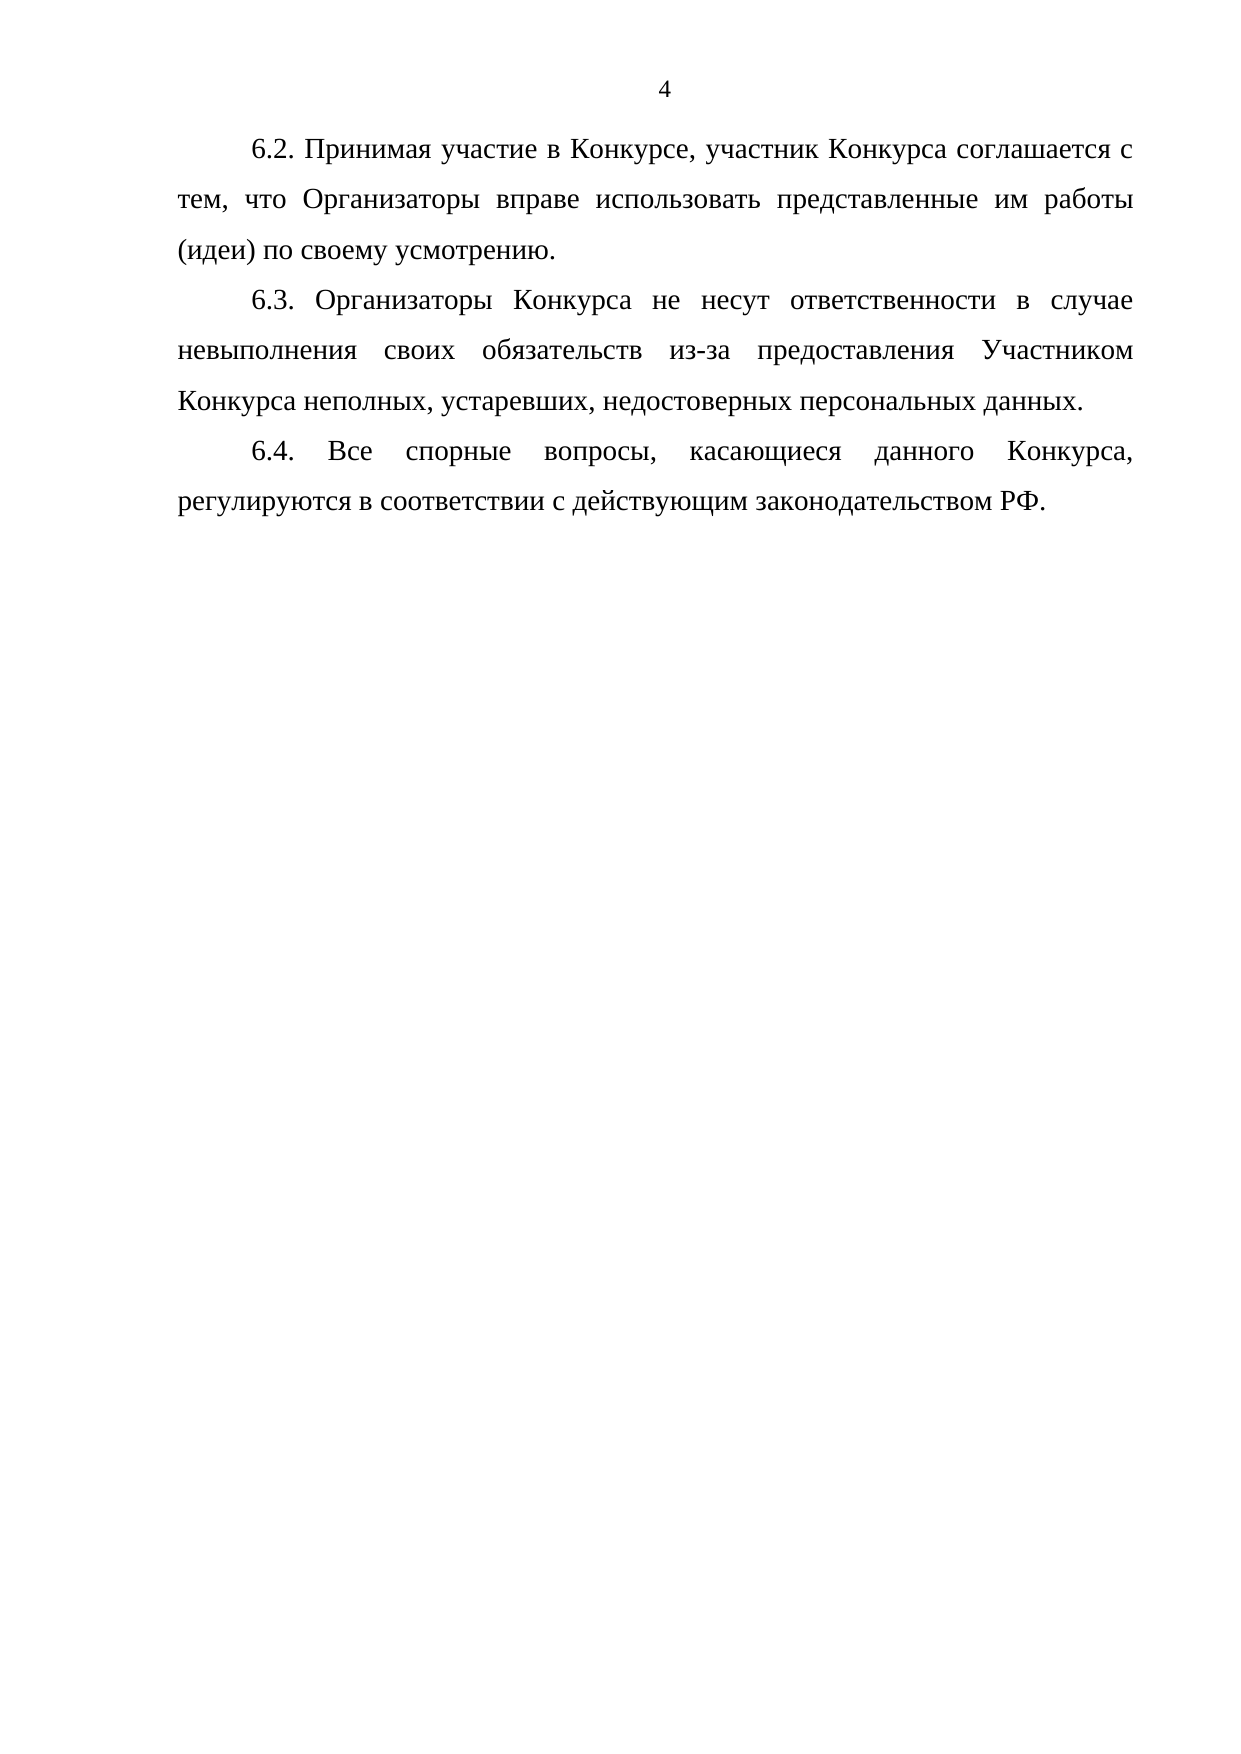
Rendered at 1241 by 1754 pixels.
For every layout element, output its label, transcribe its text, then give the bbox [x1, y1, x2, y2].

text 6.3. Организаторы Конкурса не несут ответственности в случае невыполнения своих обязательств из-за предоставления Участником Конкурса неполных, устаревших, недостоверных персональных данных. [177, 282, 1134, 416]
text 6.4. Все спорные вопросы, касающиеся данного Конкурса, регулируются в соответствии с действующим законодательством РФ. [177, 433, 1134, 517]
text 6.2. Принимая участие в Конкурсе, участник Конкурса соглашается с тем, что Организаторы вправе использовать представленные им работы (идеи) по своему усмотрению. [177, 131, 1134, 265]
